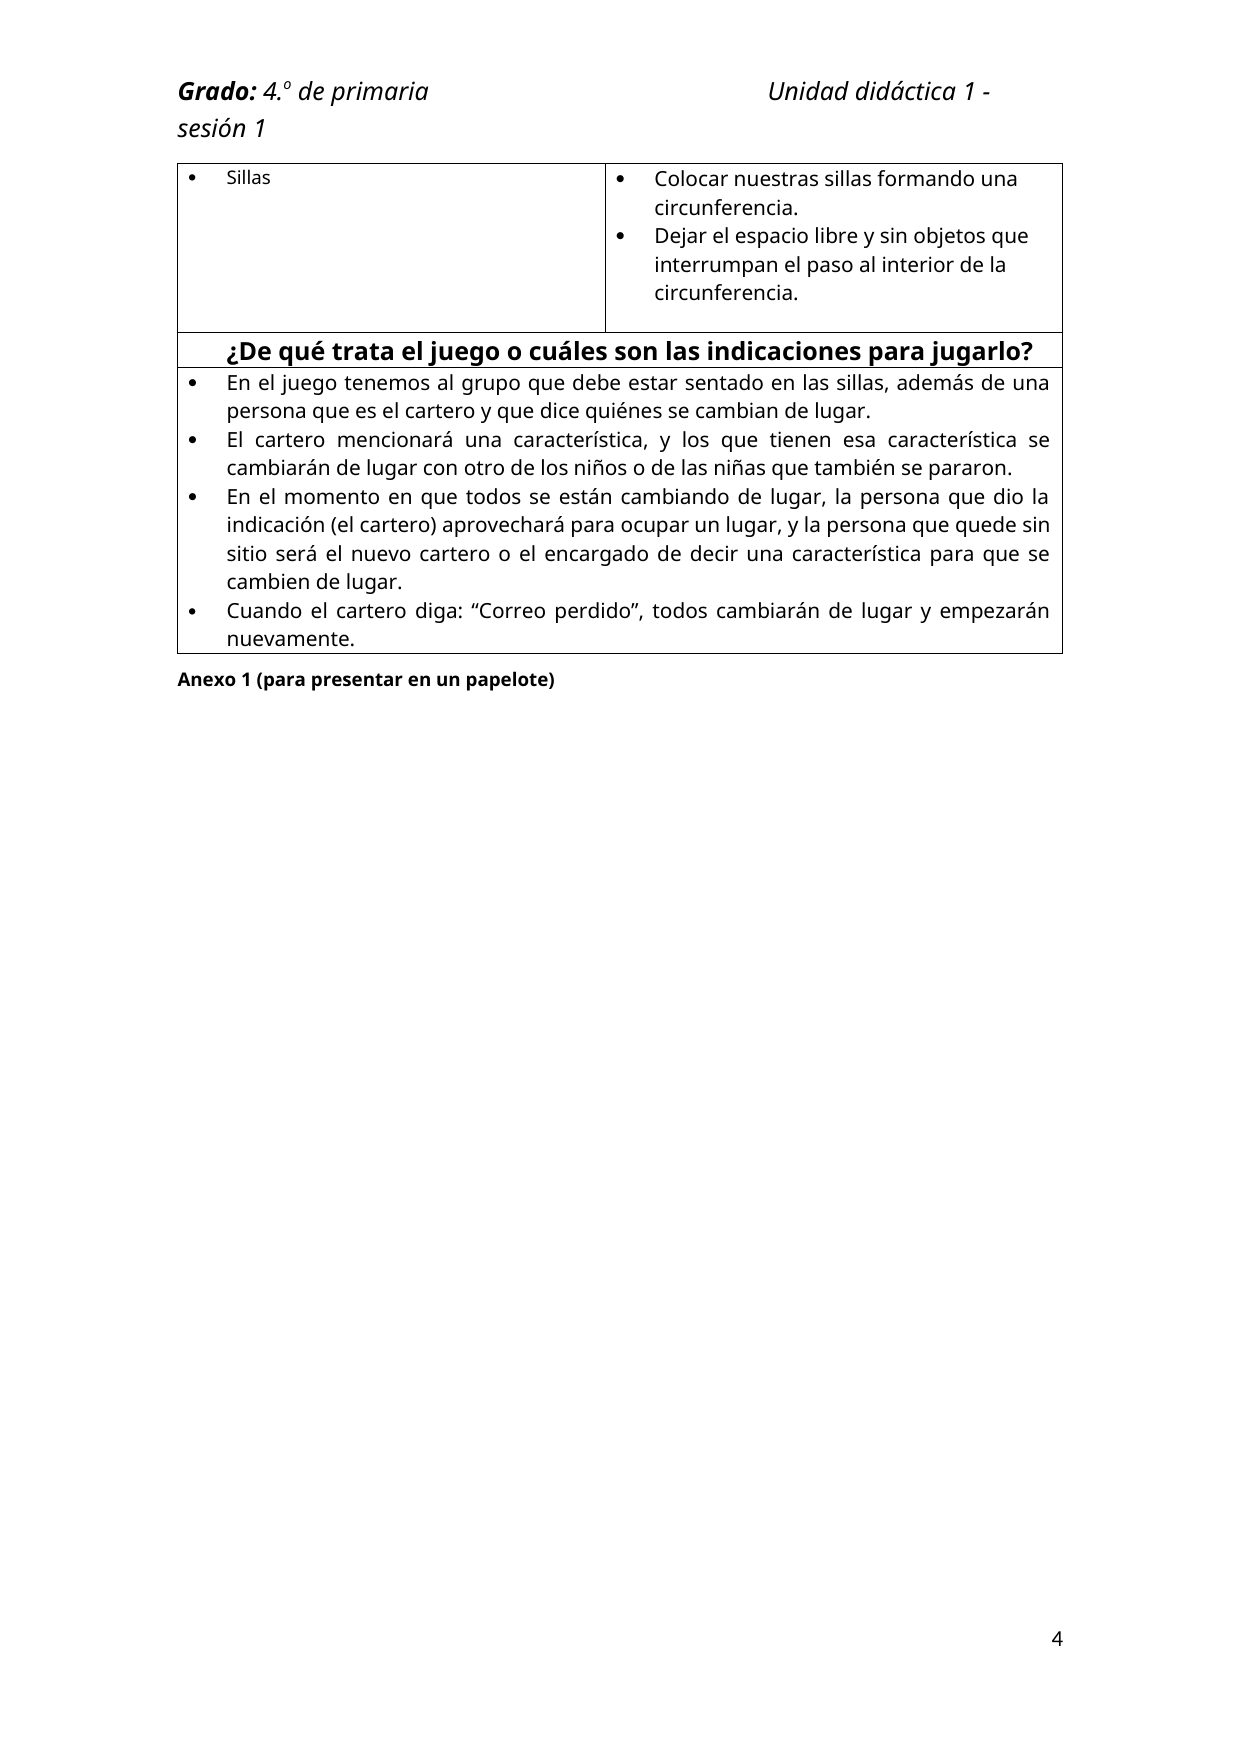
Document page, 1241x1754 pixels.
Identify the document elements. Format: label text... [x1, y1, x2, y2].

table_cell Sillas [178, 164, 605, 332]
text Anexo 1 (para presentar en un papelote) [177, 666, 1063, 692]
table_cell ¿De qué trata el juego o cuáles son las indicaciones para jugarlo? [178, 333, 1062, 367]
table_cell Colocar nuestras sillas formando una circunferencia. Dejar el espacio libre y sin objetos que interrumpan el paso al interior de la circunferencia. [606, 164, 1062, 332]
table_cell En el juego tenemos al grupo que debe estar sentado en las sillas, además de una persona que es el cartero y que dice quiénes se cambian de lugar. El cartero mencionará una característica, y los que tienen esa característica se cambiarán de lugar con otro de los niños o de las niñas que también se pararon. En el momento en que todos se están cambiando de lugar, la persona que dio la indicación (el cartero) aprovechará para ocupar un lugar, y la persona que quede sin sitio será el nuevo cartero o el encargado de decir una característica para que se cambien de lugar. Cuando el cartero diga: “Correo perdido”, todos cambiarán de lugar y empezarán nuevamente. [178, 368, 1062, 653]
